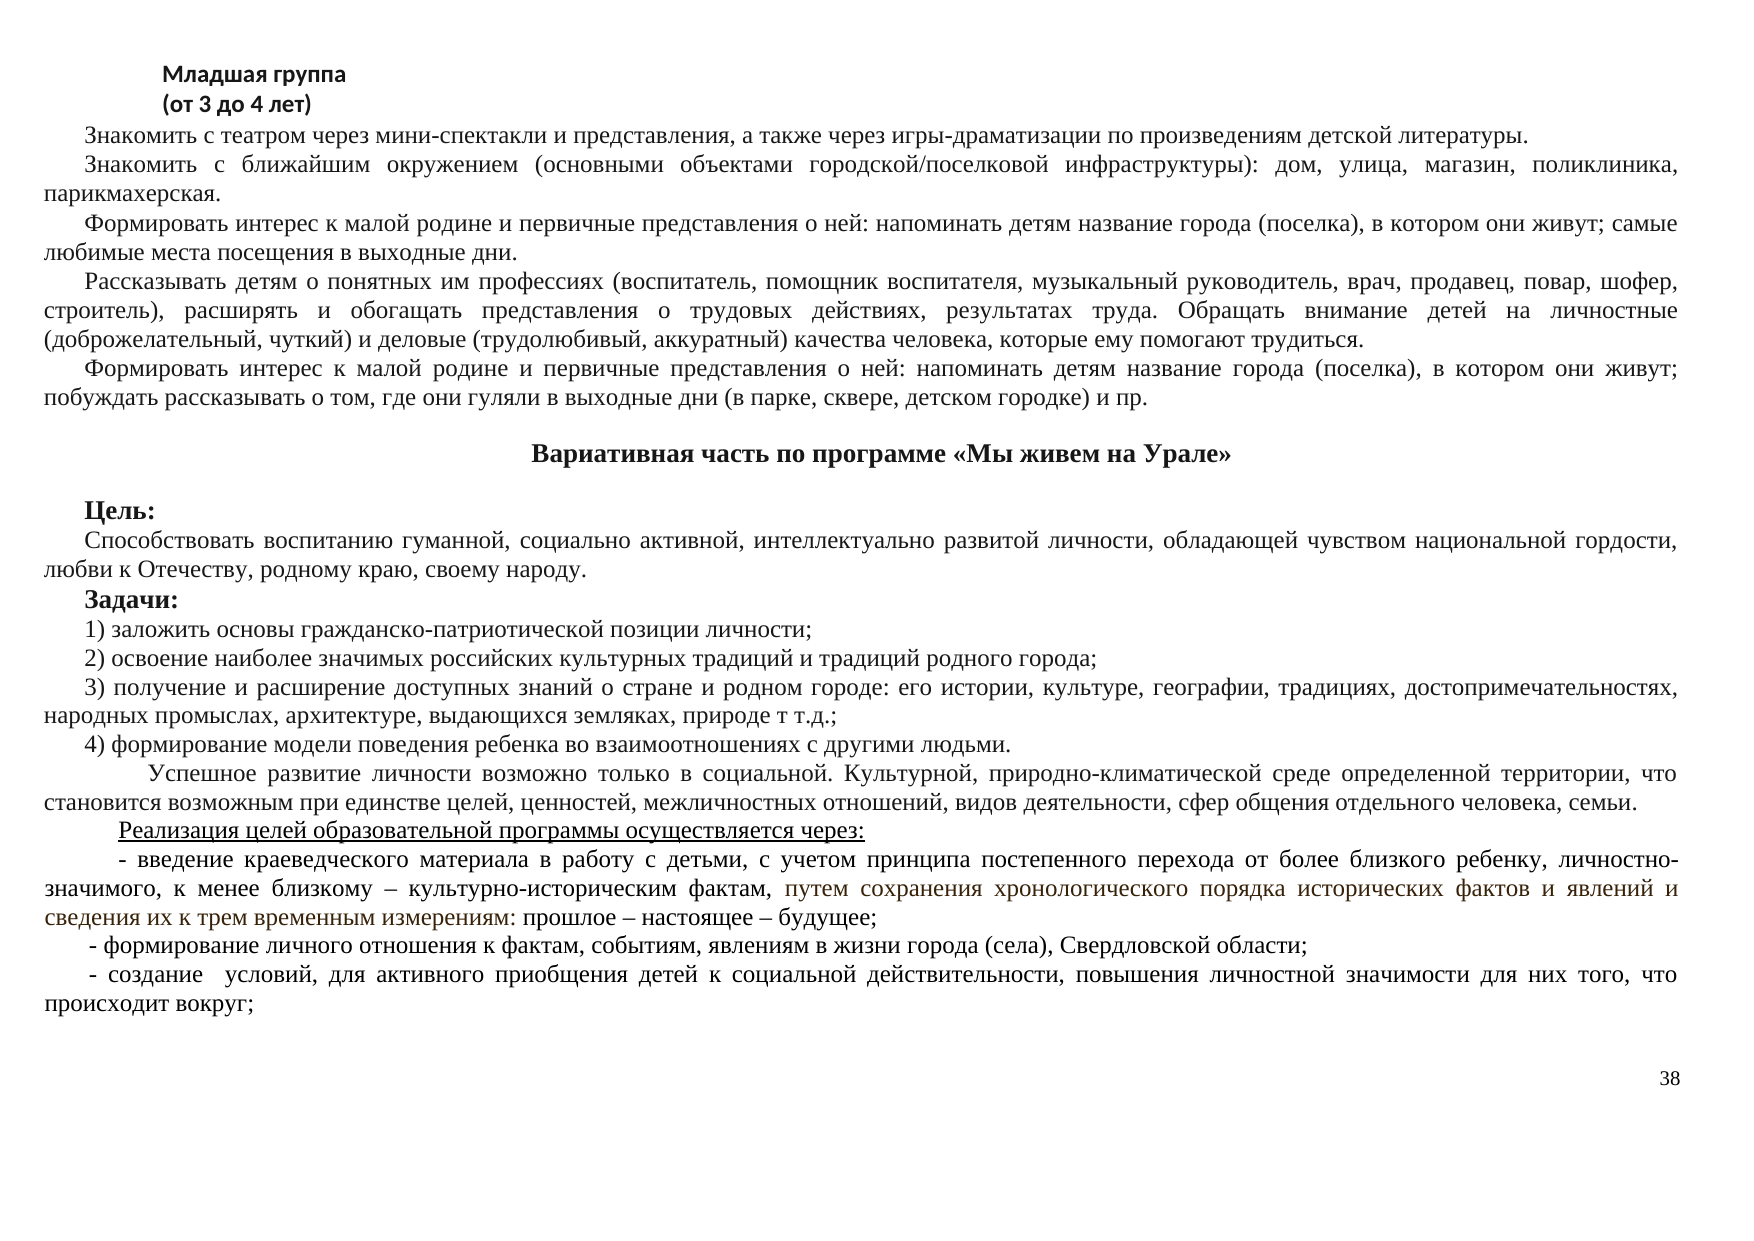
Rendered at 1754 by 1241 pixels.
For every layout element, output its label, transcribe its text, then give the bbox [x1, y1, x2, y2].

text Успешное развитие личности возможно только в социальной. Культурной, природно-климатической среде определенной территории, что становится возможным при единстве целей, ценностей, межличностных отношений, видов деятельности, сфер общения отдельного человека, семьи. [44, 758, 1679, 815]
text Знакомить с театром через мини-спектакли и представления, а также через игры-драматизации по произведениям детской литературы. [44, 120, 1679, 149]
text - формирование личного отношения к фактам, событиям, явлениям в жизни города (села), Свердловской области; [44, 930, 1680, 959]
text Цель: [44, 494, 1679, 525]
text - создание условий, для активного приобщения детей к социальной действительности, повышения личностной значимости для них того, что происходит вокруг; [44, 959, 1680, 1017]
text Формировать интерес к малой родине и первичные представления о ней: напоминать детям название города (поселка), в котором они живут; самые любимые места посещения в выходные дни. [44, 208, 1679, 265]
text Рассказывать детям о понятных им профессиях (воспитатель, помощник воспитателя, музыкальный руководитель, врач, продавец, повар, шофер, строитель), расширять и обогащать представления о трудовых действиях, результатах труда. Обращать внимание детей на личностные (доброжелательный, чуткий) и деловые (трудолюбивый, аккуратный) качества человека, которые ему помогают трудиться. [44, 266, 1679, 352]
text 3) получение и расширение доступных знаний о стране и родном городе: его истории, культуре, географии, традициях, достопримечательностях, народных промыслах, архитектуре, выдающихся земляках, природе т т.д.; [44, 672, 1679, 729]
text (от 3 до 4 лет) [162, 89, 1682, 118]
text Реализация целей образовательной программы осуществляется через: [44, 815, 1680, 844]
text 2) освоение наиболее значимых российских культурных традиций и традиций родного города; [44, 643, 1679, 672]
text Задачи: [44, 583, 1679, 614]
text Формировать интерес к малой родине и первичные представления о ней: напоминать детям название города (поселка), в котором они живут; побуждать рассказывать о том, где они гуляли в выходные дни (в парке, сквере, детском городке) и пр. [44, 353, 1679, 411]
text Вариативная часть по программе «Мы живем на Урале» [44, 437, 1679, 468]
text Способствовать воспитанию гуманной, социально активной, интеллектуально развитой личности, обладающей чувством национальной гордости, любви к Отечеству, родному краю, своему народу. [44, 525, 1679, 583]
text - введение краеведческого материала в работу с детьми, с учетом принципа постепенного перехода от более близкого ребенку, личностно-значимого, к менее близкому – культурно-историческим фактам, путем сохранения хронологического порядка исторических фактов и явлений и сведения их к трем временным измерениям: прошлое – настоящее – будущее; [44, 844, 1680, 930]
text Знакомить с ближайшим окружением (основными объектами городской/поселковой инфраструктуры): дом, улица, магазин, поликлиника, парикмахерская. [44, 149, 1679, 207]
text 4) формирование модели поведения ребенка во взаимоотношениях с другими людьми. [44, 729, 1679, 758]
text Младшая группа [162, 59, 1682, 88]
text 1) заложить основы гражданско-патриотической позиции личности; [44, 614, 1679, 643]
